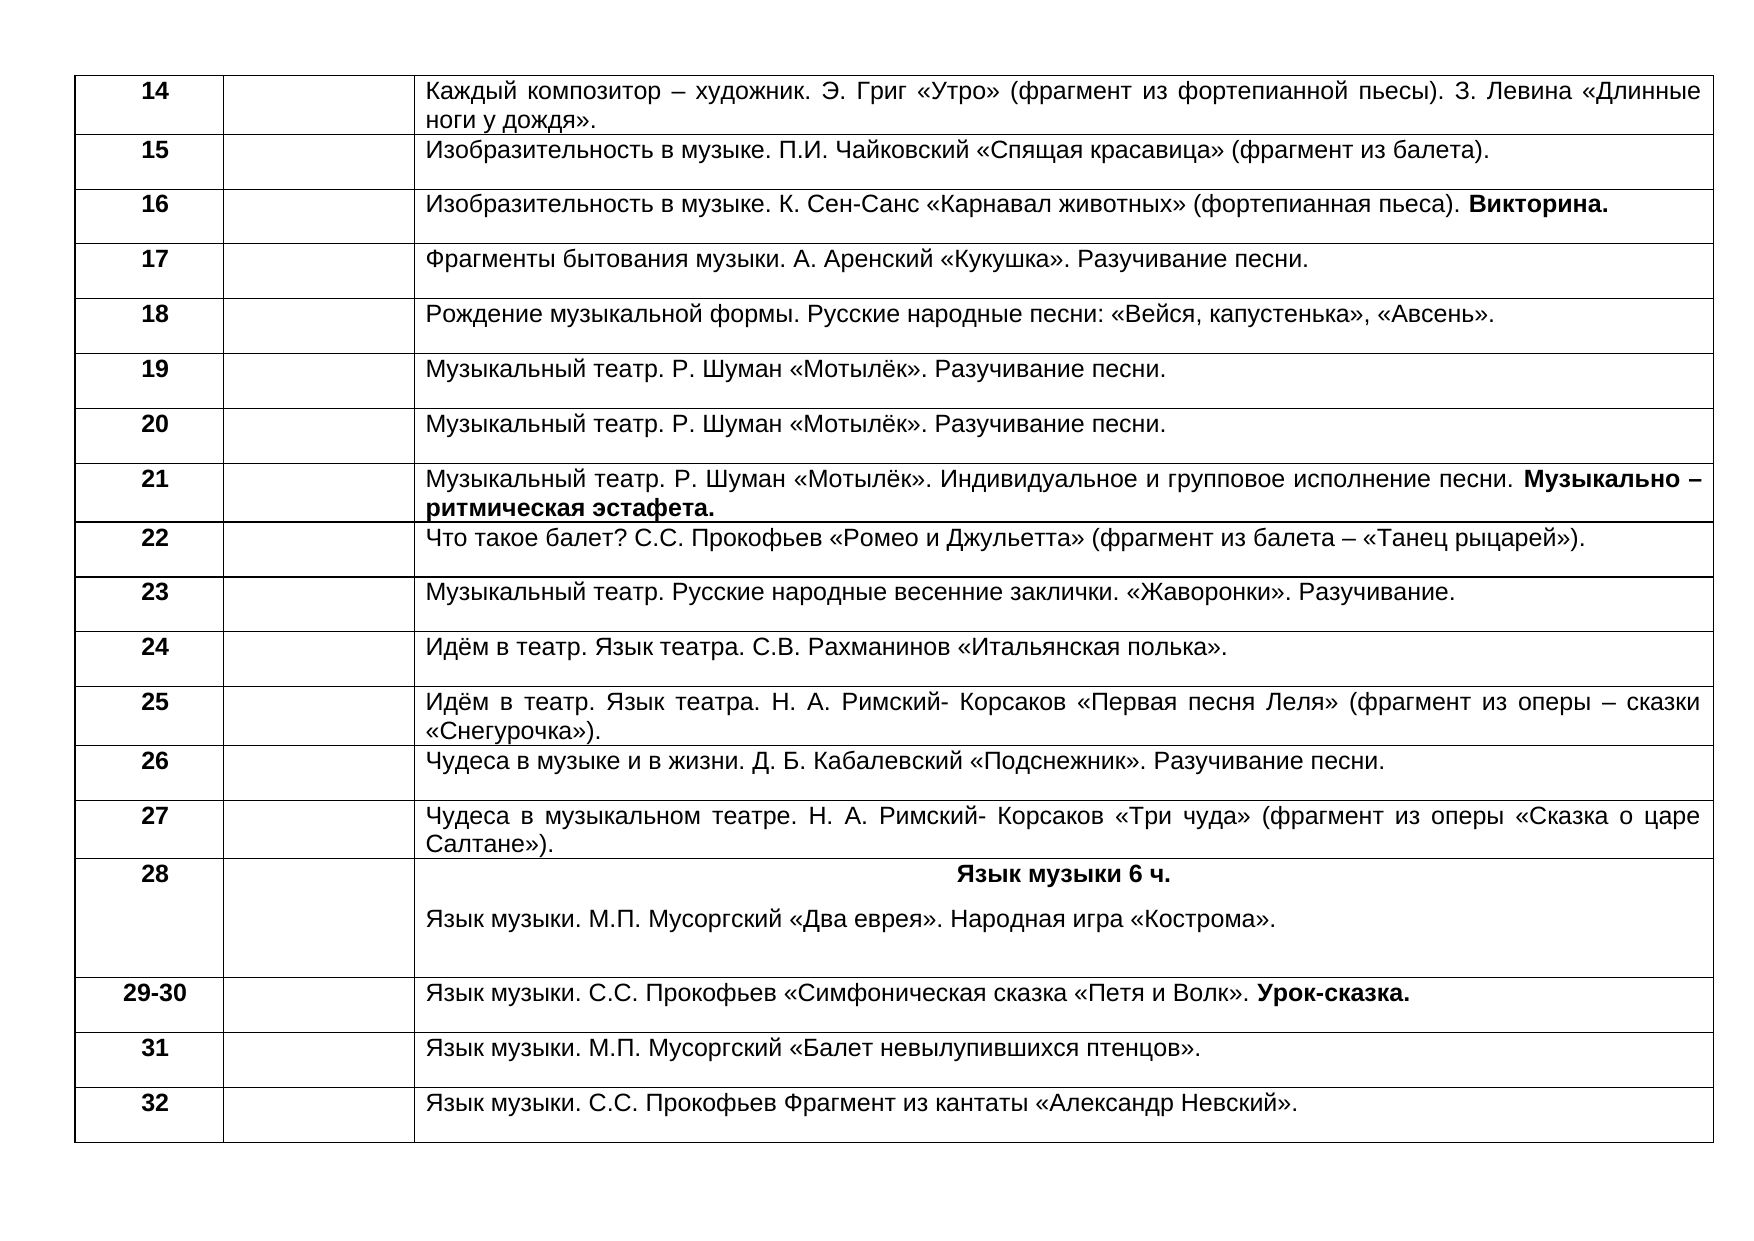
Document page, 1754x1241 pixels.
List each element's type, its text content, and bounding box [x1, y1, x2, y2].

table_cell Музыкальный театр. Р. Шуман «Мотылёк». Разучивание песни. [415, 409, 1713, 463]
table_cell Язык музыки. С.С. Прокофьев «Симфоническая сказка «Петя и Волк». Урок-сказка. [415, 978, 1713, 1032]
table_cell [224, 299, 414, 353]
table_cell Изобразительность в музыке. П.И. Чайковский «Спящая красавица» (фрагмент из балета). [415, 135, 1713, 188]
table_cell [224, 76, 414, 133]
table_cell Язык музыки. С.С. Прокофьев Фрагмент из кантаты «Александр Невский». [415, 1088, 1713, 1142]
table_cell [224, 859, 414, 977]
table_cell 31 [76, 1033, 223, 1087]
table_cell 29-30 [76, 978, 223, 1032]
table_cell [224, 464, 414, 521]
table_cell 27 [76, 801, 223, 858]
table_cell 20 [76, 409, 223, 463]
table_cell Музыкальный театр. Р. Шуман «Мотылёк». Индивидуальное и групповое исполнение песни. Музыкально – ритмическая эстафета. [415, 464, 1713, 521]
table_cell [224, 1088, 414, 1142]
table_cell [224, 244, 414, 298]
table_cell 28 [76, 859, 223, 977]
table_cell 17 [76, 244, 223, 298]
table_cell 24 [76, 632, 223, 686]
table_cell Чудеса в музыкальном театре. Н. А. Римский- Корсаков «Три чуда» (фрагмент из оперы «Сказка о царе Салтане»). [415, 801, 1713, 858]
table_cell Идём в театр. Язык театра. Н. А. Римский- Корсаков «Первая песня Леля» (фрагмент из оперы – сказки «Снегурочка»). [415, 687, 1713, 745]
table_cell 16 [76, 190, 223, 243]
table_cell 14 [76, 76, 223, 133]
table_cell Каждый композитор – художник. Э. Григ «Утро» (фрагмент из фортепианной пьесы). З. Левина «Длинные ноги у дождя». [415, 76, 1713, 133]
table_cell [224, 632, 414, 686]
table_cell Музыкальный театр. Р. Шуман «Мотылёк». Разучивание песни. [415, 354, 1713, 408]
table_cell [224, 578, 414, 631]
table_cell 22 [76, 523, 223, 576]
table_cell [224, 354, 414, 408]
table_cell [224, 190, 414, 243]
table_cell 32 [76, 1088, 223, 1142]
table_cell Что такое балет? С.С. Прокофьев «Ромео и Джульетта» (фрагмент из балета – «Танец рыцарей»). [415, 523, 1713, 576]
table_cell Идём в театр. Язык театра. С.В. Рахманинов «Итальянская полька». [415, 632, 1713, 686]
table_cell 23 [76, 578, 223, 631]
table_cell Язык музыки 6 ч. Язык музыки. М.П. Мусоргский «Два еврея». Народная игра «Кострома». [415, 859, 1713, 977]
table_cell [224, 687, 414, 745]
table_cell 18 [76, 299, 223, 353]
table_cell 19 [76, 354, 223, 408]
table_cell [224, 801, 414, 858]
table_cell Язык музыки. М.П. Мусоргский «Балет невылупившихся птенцов». [415, 1033, 1713, 1087]
table_cell Изобразительность в музыке. К. Сен-Санс «Карнавал животных» (фортепианная пьеса). Викторина. [415, 190, 1713, 243]
table_cell 26 [76, 746, 223, 799]
table_cell 15 [76, 135, 223, 188]
table_cell [224, 135, 414, 188]
table_cell Фрагменты бытования музыки. А. Аренский «Кукушка». Разучивание песни. [415, 244, 1713, 298]
table_cell [224, 1033, 414, 1087]
table_cell [224, 978, 414, 1032]
table_cell Рождение музыкальной формы. Русские народные песни: «Вейся, капустенька», «Авсень». [415, 299, 1713, 353]
table_cell Чудеса в музыке и в жизни. Д. Б. Кабалевский «Подснежник». Разучивание песни. [415, 746, 1713, 799]
table_cell Музыкальный театр. Русские народные весенние заклички. «Жаворонки». Разучивание. [415, 578, 1713, 631]
table_cell [224, 523, 414, 576]
table_cell 25 [76, 687, 223, 745]
table_cell [224, 746, 414, 799]
table_cell 21 [76, 464, 223, 521]
table_cell [224, 409, 414, 463]
